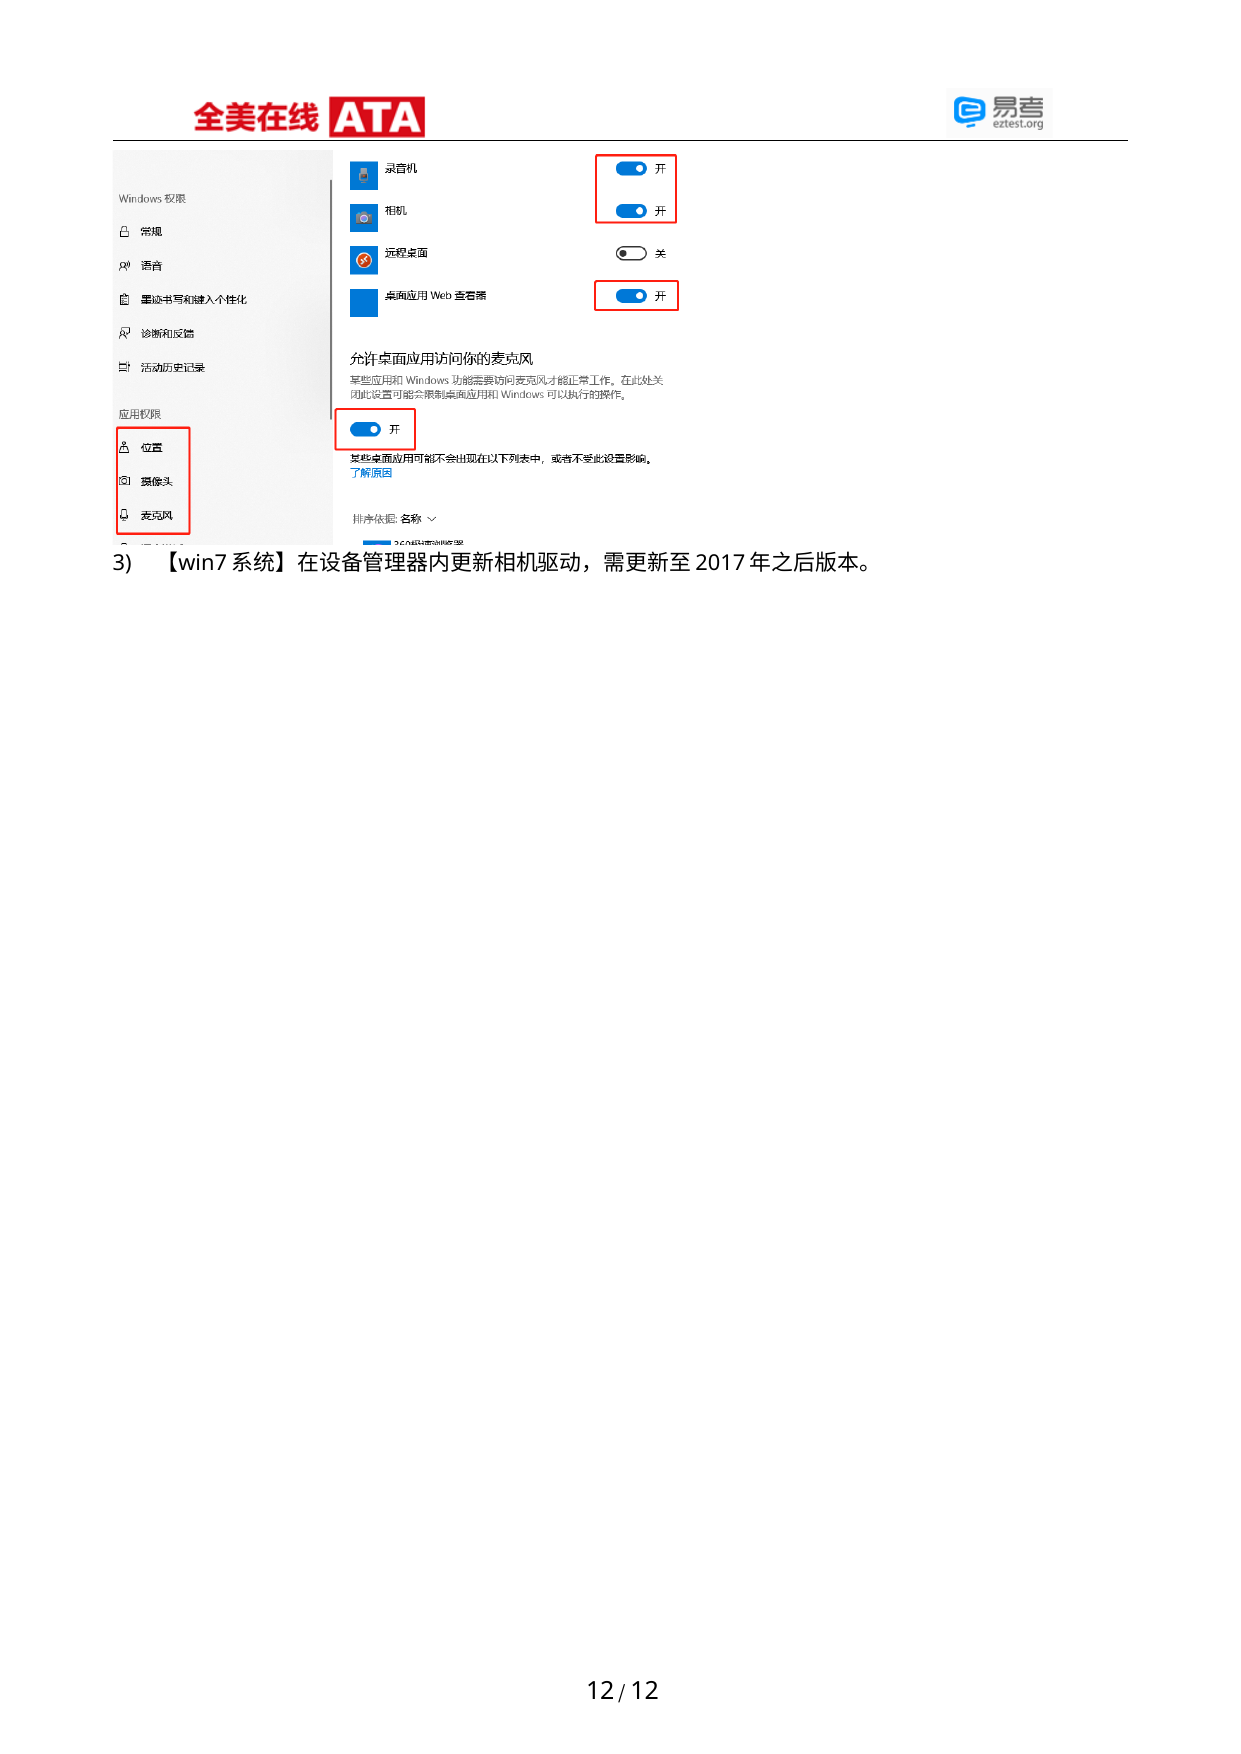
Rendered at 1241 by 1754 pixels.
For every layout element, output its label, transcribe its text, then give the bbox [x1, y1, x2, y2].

picture [946, 88, 1053, 138]
picture [187, 96, 426, 138]
list 【win7系统】在设备管理器内更新相机驱动，需更新至2017年之后版本。 [112, 544, 1084, 576]
picture [112, 150, 686, 545]
